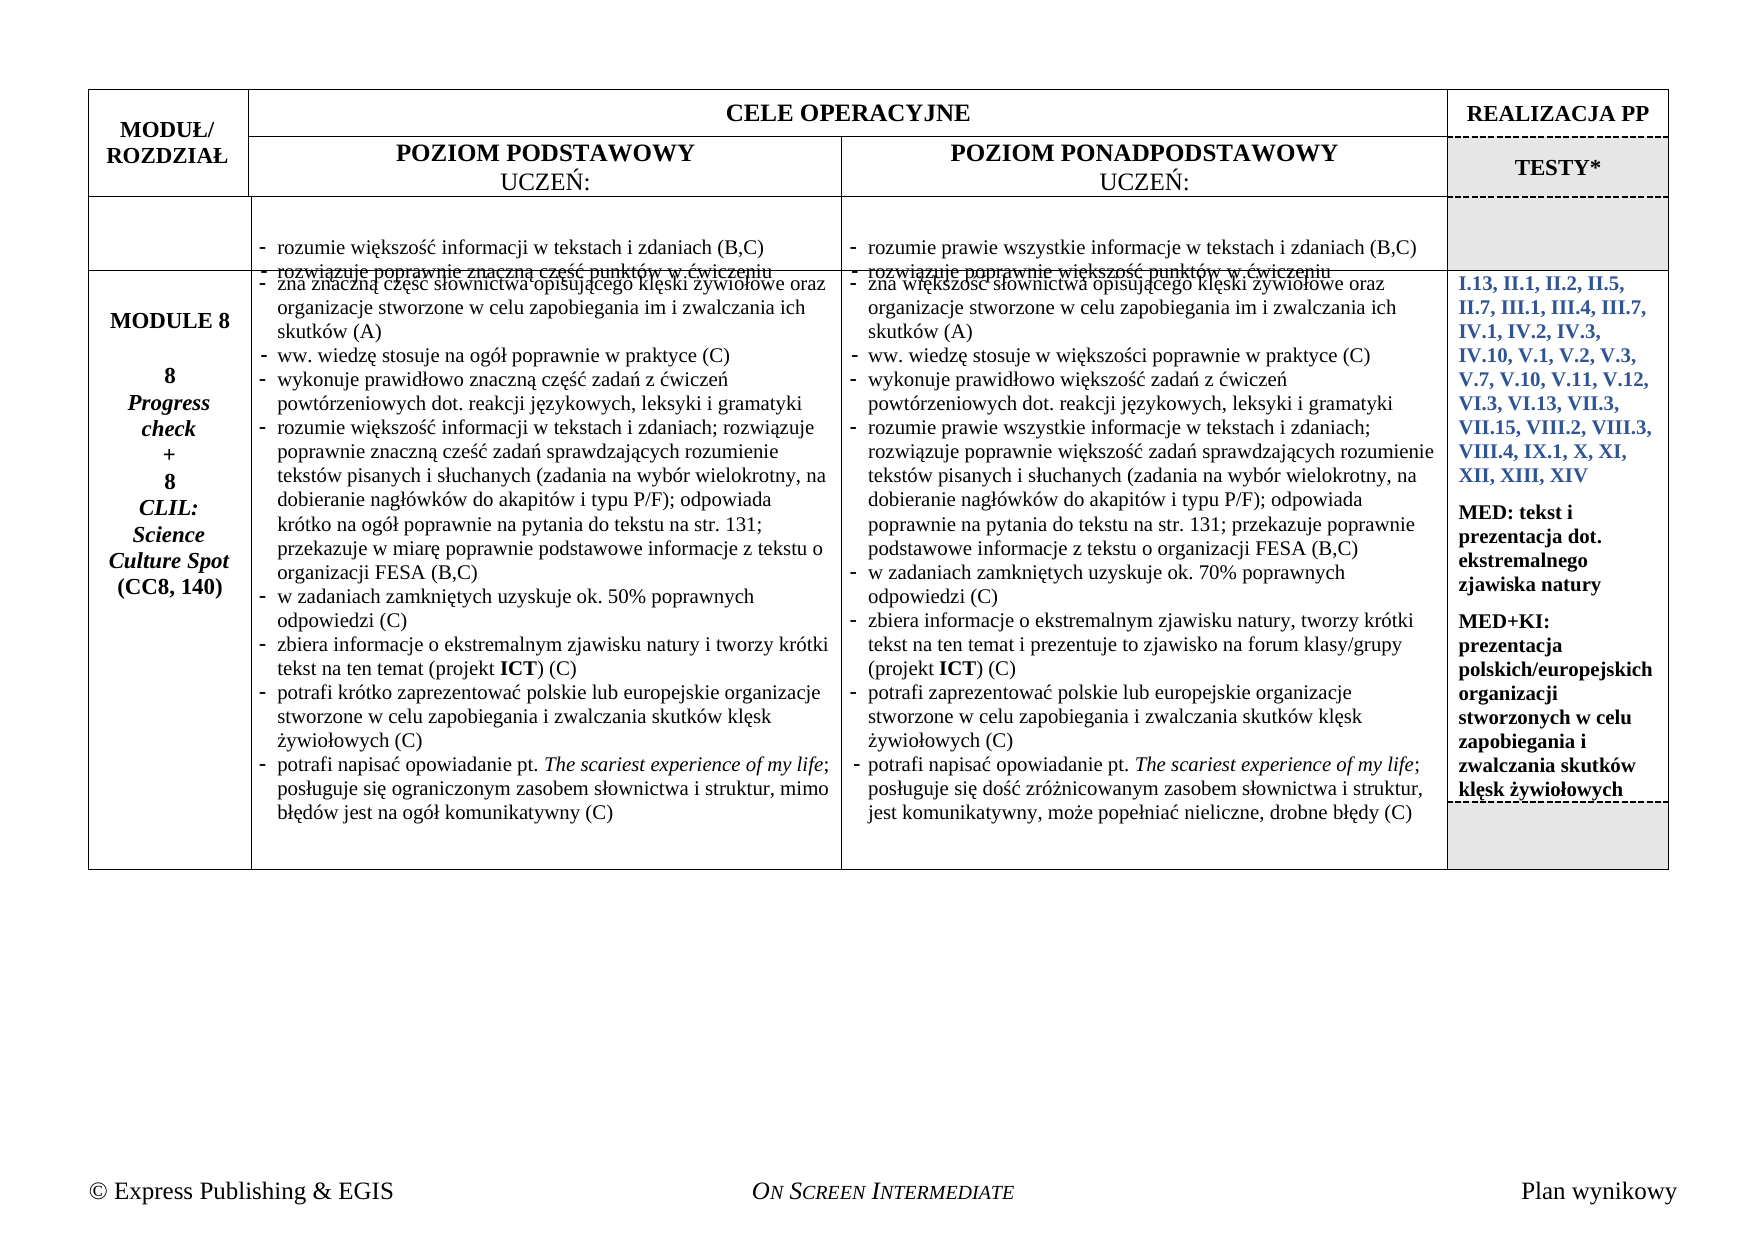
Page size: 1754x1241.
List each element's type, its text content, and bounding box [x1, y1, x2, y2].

table_header CELE OPERACYJNE [249, 90, 1447, 136]
table_cell I.13, II.1, II.2, II.5, II.7, III.1, III.4, III.7, IV.1, IV.2, IV.3, IV.10, V.1, V.2, V.3, V.7, V.10, V.11, V.12, VI.3, VI.13, VII.3, VII.15, VIII.2, VIII.3, VIII.4, IX.1, X, XI, XII, XIII, XIV MED: tekst i prezentacja dot. ekstremalnego zjawiska natury MED+KI: prezentacja polskich/europejskich organizacji stworzonych w celu zapobiegania i zwalczania skutków klęsk żywiołowych [1448, 271, 1668, 801]
table_cell [1448, 801, 1668, 869]
table_cell zna znaczną część słownictwa opisującego klęski żywiołowe oraz organizacje stworzone w celu zapobiegania im i zwalczania ich skutków (A) ww. wiedzę stosuje na ogół poprawnie w praktyce (C) wykonuje prawidłowo znaczną część zadań z ćwiczeń powtórzeniowych dot. reakcji językowych, leksyki i gramatyki rozumie większość informacji w tekstach i zdaniach; rozwiązuje poprawnie znaczną cześć zadań sprawdzających rozumienie tekstów pisanych i słuchanych (zadania na wybór wielokrotny, na dobieranie nagłówków do akapitów i typu P/F); odpowiada krótko na ogół poprawnie na pytania do tekstu na str. 131; przekazuje w miarę poprawnie podstawowe informacje z tekstu o organizacji FESA (B,C) w zadaniach zamkniętych uzyskuje ok. 50% poprawnych odpowiedzi (C) zbiera informacje o ekstremalnym zjawisku natury i tworzy krótki tekst na ten temat (projekt ICT) (C) potrafi krótko zaprezentować polskie lub europejskie organizacje stworzone w celu zapobiegania i zwalczania skutków klęsk żywiołowych (C) potrafi napisać opowiadanie pt. The scariest experience of my life; posługuje się ograniczonym zasobem słownictwa i struktur, mimo błędów jest na ogół komunikatywny (C) [252, 271, 841, 869]
table_cell TESTY* [1448, 136, 1668, 196]
table_cell POZIOM PONADPODSTAWOWY UCZEŃ: [842, 137, 1447, 196]
table_cell [1448, 196, 1668, 270]
table_cell POZIOM PODSTAWOWY UCZEŃ: [249, 137, 841, 196]
table_header REALIZACJA PP [1448, 90, 1668, 136]
table_header MODUŁ/ ROZDZIAŁ [89, 90, 248, 196]
table_cell MODULE 8 8 Progress check + 8 CLIL: Science Culture Spot (CC8, 140) [89, 271, 251, 869]
table_cell zna większość słownictwa opisującego klęski żywiołowe oraz organizacje stworzone w celu zapobiegania im i zwalczania ich skutków (A) ww. wiedzę stosuje w większości poprawnie w praktyce (C) wykonuje prawidłowo większość zadań z ćwiczeń powtórzeniowych dot. reakcji językowych, leksyki i gramatyki rozumie prawie wszystkie informacje w tekstach i zdaniach; rozwiązuje poprawnie większość zadań sprawdzających rozumienie tekstów pisanych i słuchanych (zadania na wybór wielokrotny, na dobieranie nagłówków do akapitów i typu P/F); odpowiada poprawnie na pytania do tekstu na str. 131; przekazuje poprawnie podstawowe informacje z tekstu o organizacji FESA (B,C) w zadaniach zamkniętych uzyskuje ok. 70% poprawnych odpowiedzi (C) zbiera informacje o ekstremalnym zjawisku natury, tworzy krótki tekst na ten temat i prezentuje to zjawisko na forum klasy/grupy (projekt ICT) (C) potrafi zaprezentować polskie lub europejskie organizacje stworzone w celu zapobiegania i zwalczania skutków klęsk żywiołowych (C) potrafi napisać opowiadanie pt. The scariest experience of my life; posługuje się dość zróżnicowanym zasobem słownictwa i struktur, jest komunikatywny, może popełniać nieliczne, drobne błędy (C) [842, 271, 1447, 869]
